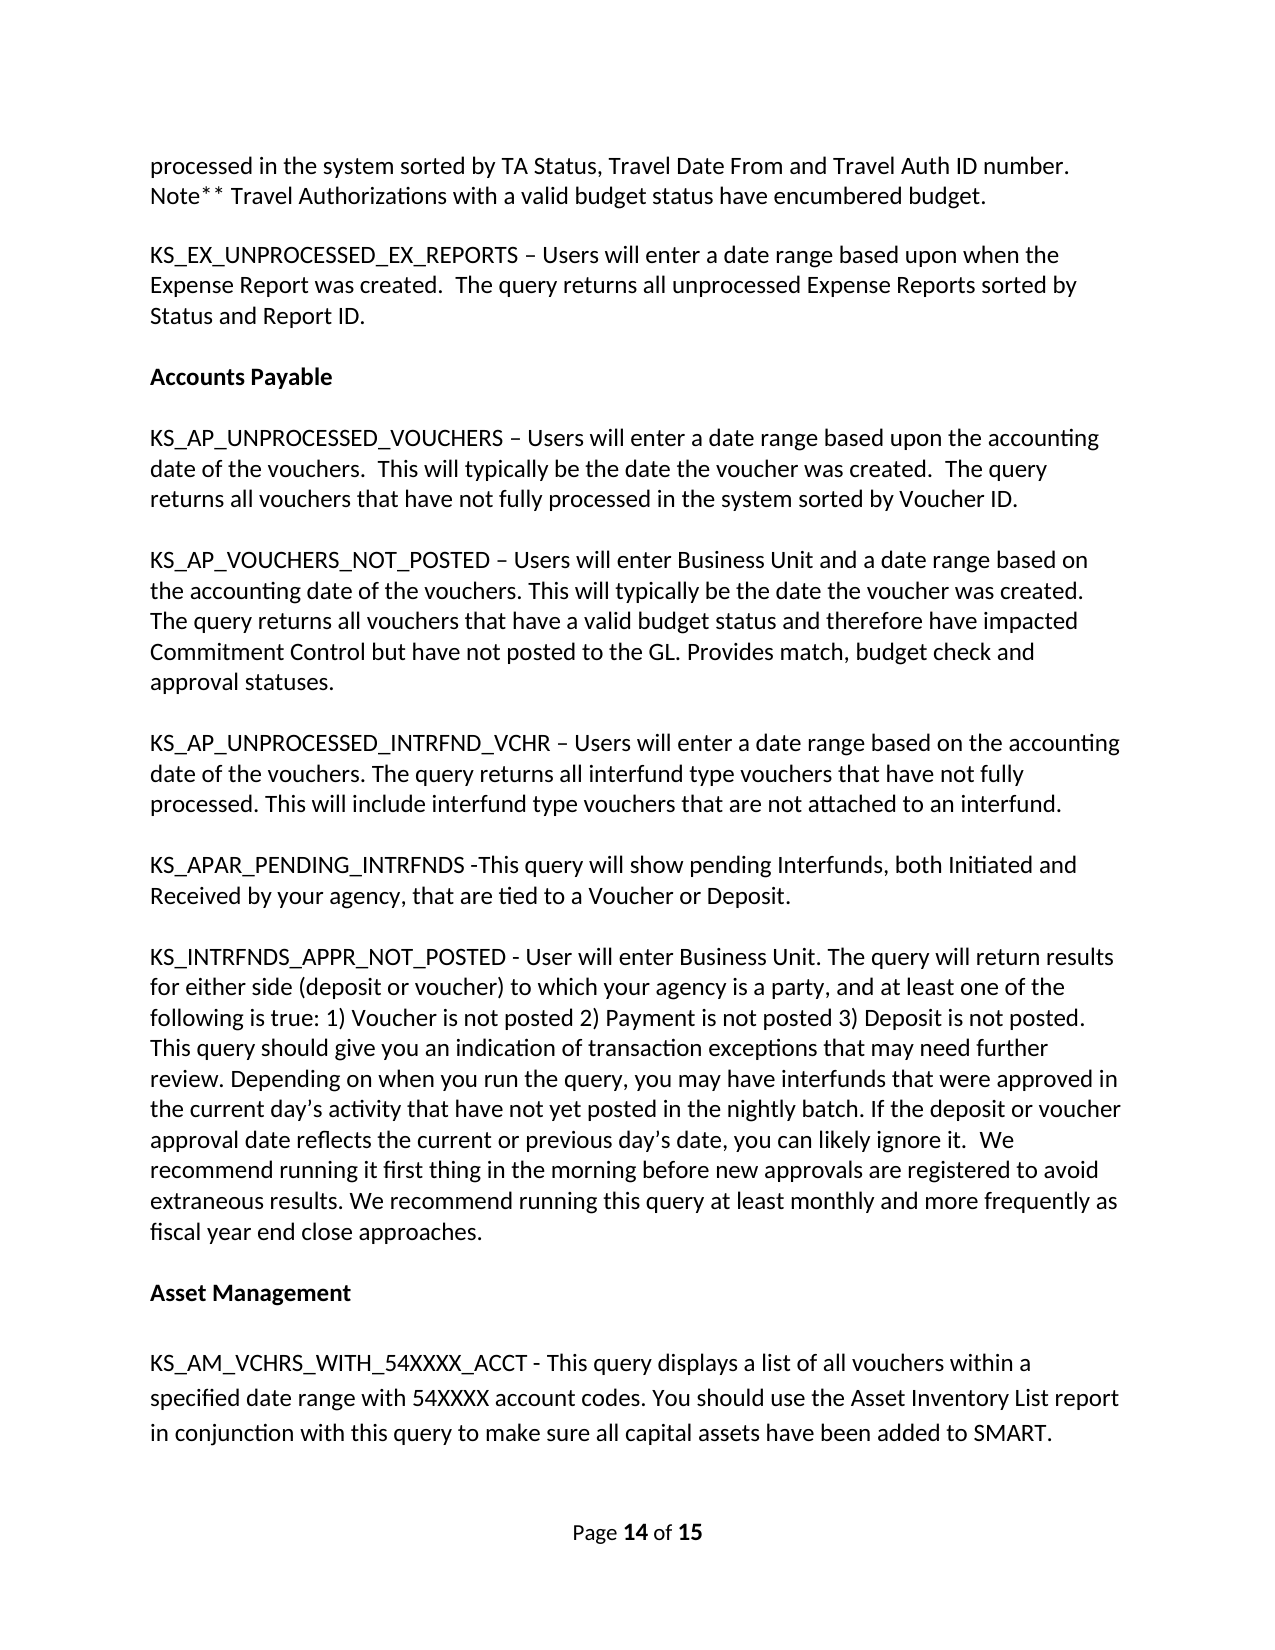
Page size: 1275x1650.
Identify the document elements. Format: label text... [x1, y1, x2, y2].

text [150, 150, 1125, 211]
text KS_AP_UNPROCESSED_INTRFND_VCHR – Users will enter a date range based on the accounting date of the vouchers. The query returns all interfund type vouchers that have not fully processed. This will include interfund type vouchers that are not attached to an interfund. [150, 727, 1125, 819]
text KS_AM_VCHRS_WITH_54XXXX_ACCT - This query displays a list of all vouchers within a specified date range with 54XXXX account codes. You should use the Asset Inventory List report in conjunction with this query to make sure all capital assets have been added to SMART. [150, 1347, 1125, 1447]
text Asset Management [150, 1277, 1125, 1307]
text KS_AP_VOUCHERS_NOT_POSTED – Users will enter Business Unit and a date range based on the accounting date of the vouchers. This will typically be the date the voucher was created. The query returns all vouchers that have a valid budget status and therefore have impacted Commitment Control but have not posted to the GL. Provides match, budget check and approval statuses. [150, 544, 1125, 697]
text Accounts Payable [150, 361, 1125, 392]
text KS_INTRFNDS_APPR_NOT_POSTED - User will enter Business Unit. The query will return results for either side (deposit or voucher) to which your agency is a party, and at least one of the following is true: 1) Voucher is not posted 2) Payment is not posted 3) Deposit is not posted. This query should give you an indication of transaction exceptions that may need further review. Depending on when you run the query, you may have interfunds that were approved in the current day’s activity that have not yet posted in the nightly batch. If the deposit or voucher approval date reflects the current or previous day’s date, you can likely ignore it. We recommend running it first thing in the morning before new approvals are registered to avoid extraneous results. We recommend running this query at least monthly and more frequently as fiscal year end close approaches. [150, 941, 1125, 1246]
text KS_APAR_PENDING_INTRFNDS -This query will show pending Interfunds, both Initiated and Received by your agency, that are tied to a Voucher or Deposit. [150, 849, 1125, 911]
text KS_AP_UNPROCESSED_VOUCHERS – Users will enter a date range based upon the accounting date of the vouchers. This will typically be the date the voucher was created. The query returns all vouchers that have not fully processed in the system sorted by Voucher ID. [150, 422, 1125, 514]
text KS_EX_UNPROCESSED_EX_REPORTS – Users will enter a date range based upon when the Expense Report was created. The query returns all unprocessed Expense Reports sorted by Status and Report ID. [150, 239, 1125, 331]
